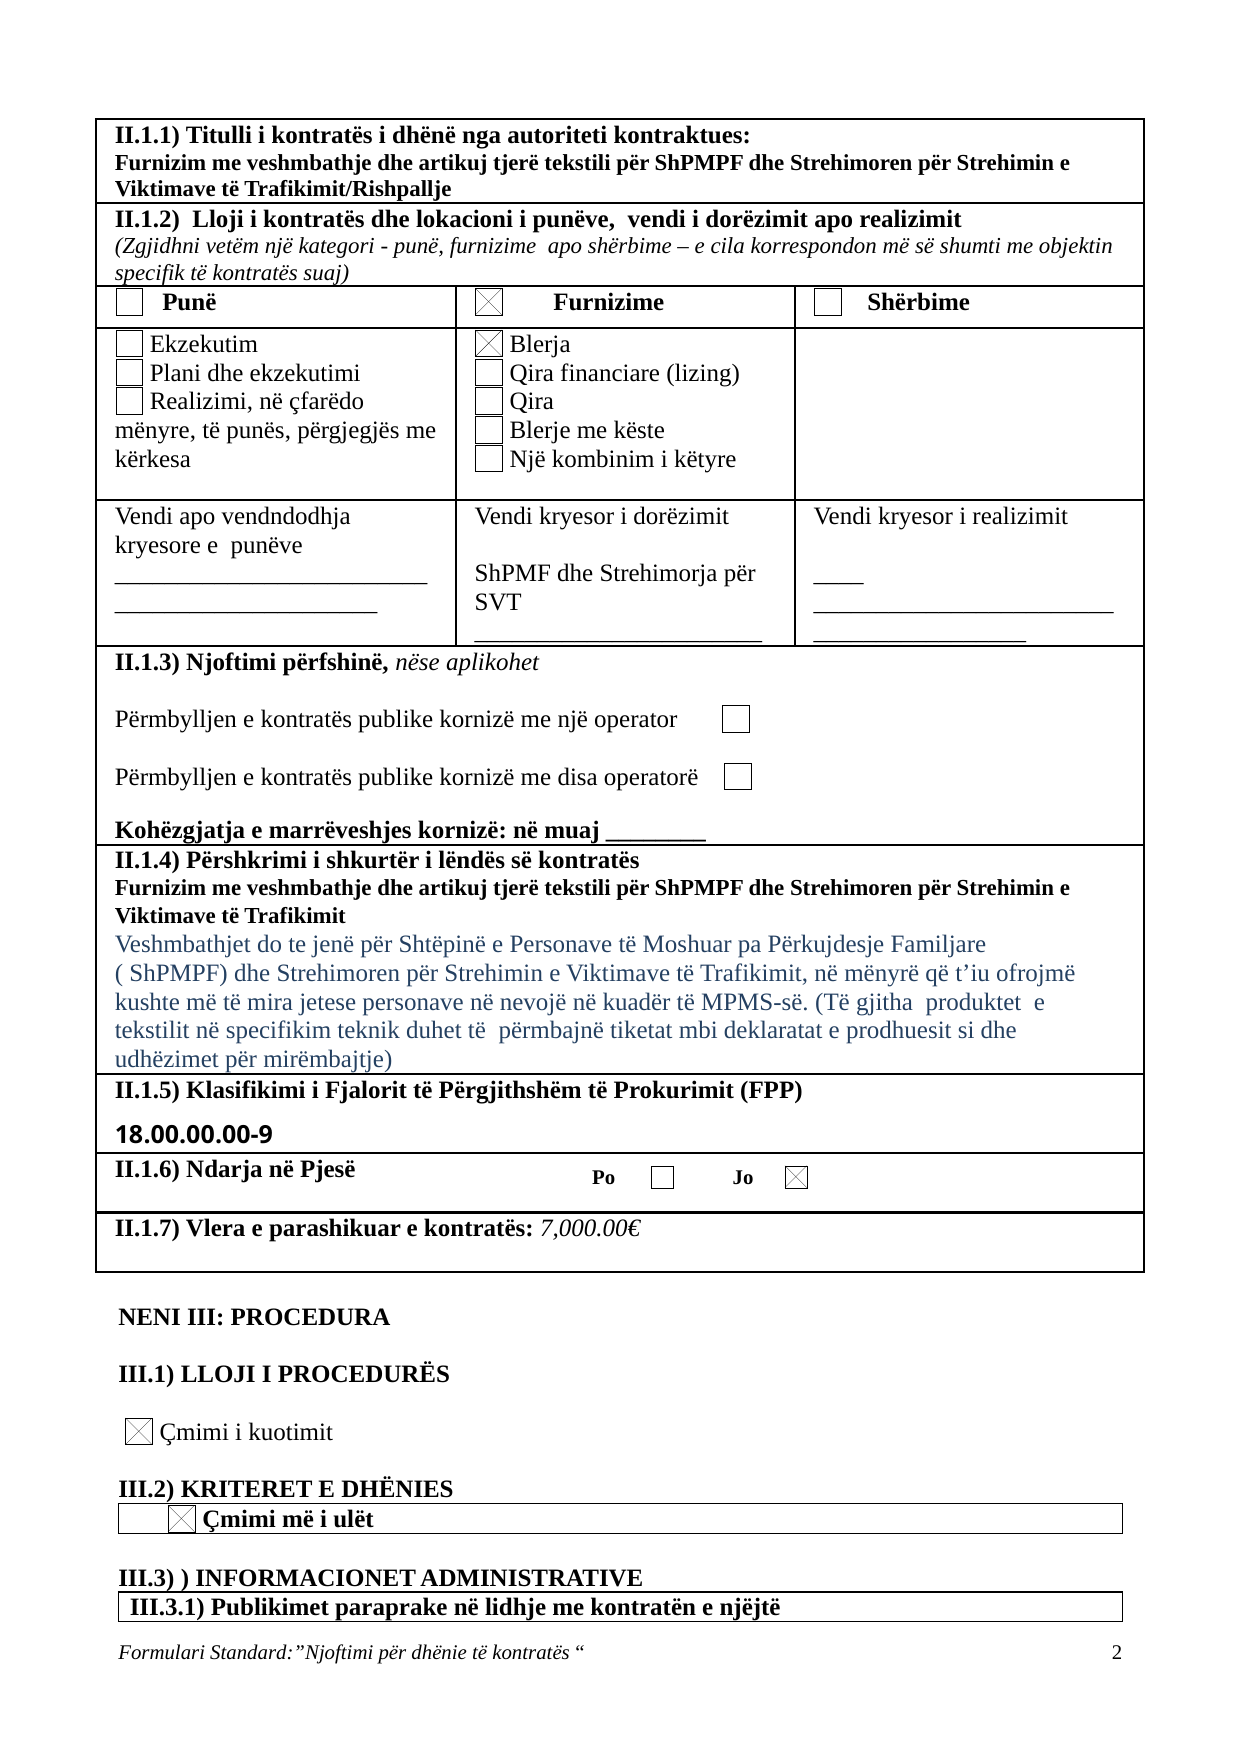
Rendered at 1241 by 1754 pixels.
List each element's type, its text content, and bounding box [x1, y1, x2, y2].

table_cell Furnizime [457, 287, 794, 327]
table_cell II.1.7) Vlera e parashikuar e kontratës: 7,000.00€ [97, 1214, 1143, 1271]
table_header Çmimi më i ulët [119, 1504, 1122, 1533]
table_cell Punë [97, 287, 455, 327]
table_header II.1.1) Titulli i kontratës i dhënë nga autoriteti kontraktues: Furnizim me veshmbathje dhe artikuj tjerë tekstili për ShPMPF dhe Strehimoren për Strehimin e Viktimave të Trafikimit/Rishpallje [97, 120, 1143, 202]
text III.3) ) INFORMACIONET ADMINISTRATIVE [118, 1563, 1122, 1591]
text NENI III: PROCEDURA [118, 1302, 1122, 1331]
table_cell Shërbime [796, 287, 1143, 327]
table_cell Ekzekutim Plani dhe ekzekutimi Realizimi, në çfarëdo mënyre, të punës, përgjegjës me kërkesa [97, 329, 455, 499]
table_cell Vendi kryesor i realizimit ____ _________________________________________ [796, 501, 1143, 645]
text Çmimi i kuotimit [118, 1417, 1122, 1446]
table_cell II.1.6) Ndarja në Pjesë [97, 1154, 1143, 1211]
table_cell II.1.3) Njoftimi përfshinë, nëse aplikohet Përmbylljen e kontratës publike kornizë me një operator Përmbylljen e kontratës publike kornizë me disa operatorë Kohëzgjatja e marrëveshjes kornizë: në muaj ________ [97, 647, 1143, 843]
table_cell II.1.5) Klasifikimi i Fjalorit të Përgjithshëm të Prokurimit (FPP) ⁭18⁭.00.00⁭⁭.⁭⁭00-9⁭ [97, 1075, 1143, 1152]
table_cell II.1.4) Përshkrimi i shkurtër i lëndës së kontratës Furnizim me veshmbathje dhe artikuj tjerë tekstili për ShPMPF dhe Strehimoren për Strehimin e Viktimave të Trafikimit Veshmbathjet do te jenë për Shtëpinë e Personave të Moshuar pa Përkujdesje Familjare ( ShPMPF) dhe Strehimoren për Strehimin e Viktimave të Trafikimit, në mënyrë që t’iu ofrojmë kushte më të mira jetese personave në nevojë në kuadër të MPMS-së. (Të gjitha produktet e tekstilit në specifikim teknik duhet të përmbajnë tiketat mbi deklaratat e prodhuesit si dhe udhëzimet për mirëmbajtje) [97, 846, 1143, 1073]
table_cell [796, 329, 1143, 499]
table_cell Blerja Qira financiare (lizing) Qira Blerje me këste Një kombinim i këtyre [457, 329, 794, 499]
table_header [119, 1593, 1122, 1621]
text III.1) LLOJI I PROCEDURËS [118, 1359, 1122, 1388]
text III.2) KRITERET E DHËNIES [118, 1474, 1122, 1503]
table_cell Vendi apo vendndodhja kryesore e punëve ______________________________________________ [97, 501, 455, 645]
table_cell II.1.2) Lloji i kontratës dhe lokacioni i punëve, vendi i dorëzimit apo realizimit (Zgjidhni vetëm një kategori - punë, furnizime apo shërbime – e cila korrespondon më së shumti me objektin specifik të kontratës suaj) [97, 204, 1143, 285]
table_cell Vendi kryesor i dorëzimit ShPMF dhe Strehimorja për SVT _______________________ [457, 501, 794, 645]
